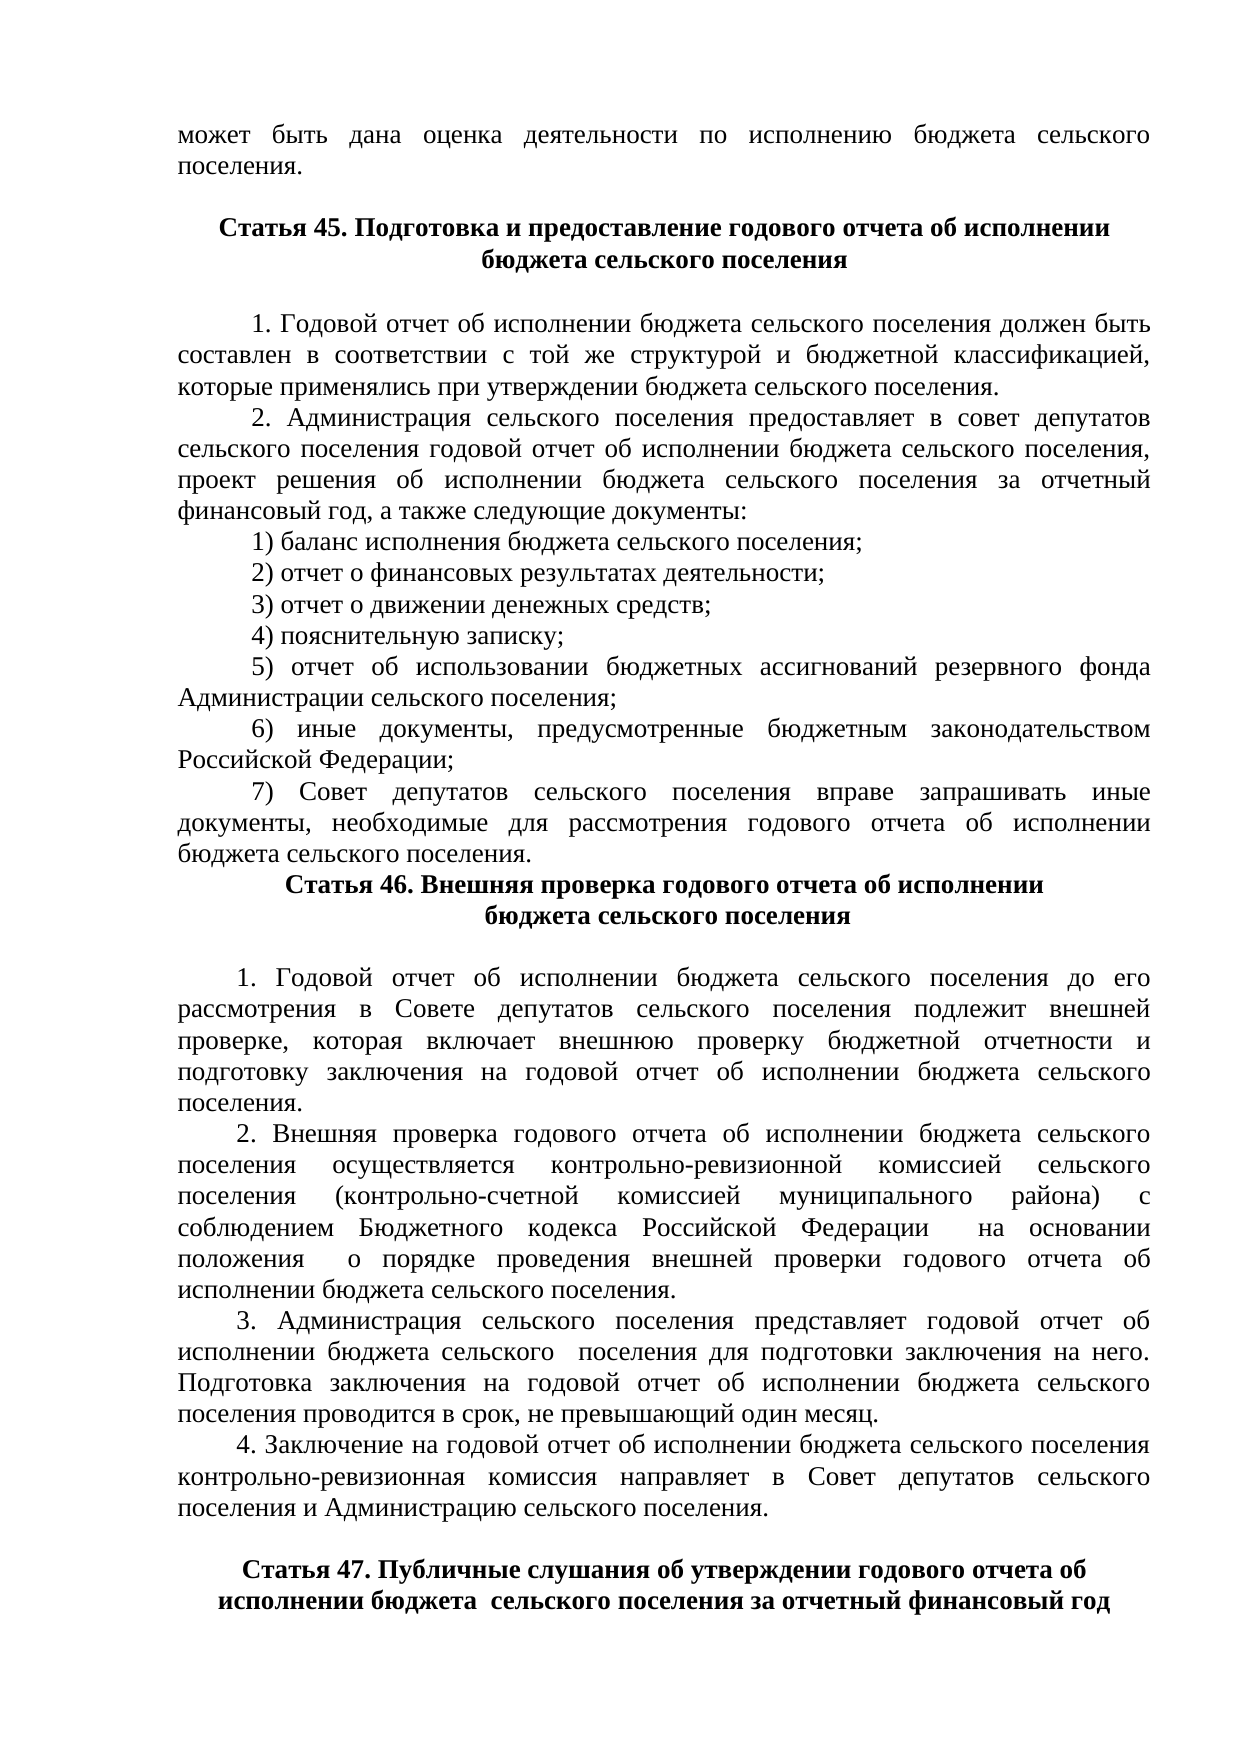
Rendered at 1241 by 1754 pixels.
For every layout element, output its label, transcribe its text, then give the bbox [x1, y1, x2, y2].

text 1. Годовой отчет об исполнении бюджета сельского поселения до его рассмотрения в Совете депутатов сельского поселения подлежит внешней проверке, которая включает внешнюю проверку бюджетной отчетности и подготовку заключения на годовой отчет об исполнении бюджета сельского поселения. [177, 961, 1152, 1117]
text бюджета сельского поселения [177, 899, 1152, 930]
text 3) отчет о движении денежных средств; [177, 588, 1152, 619]
text 5) отчет об использовании бюджетных ассигнований резервного фонда Администрации сельского поселения; [177, 650, 1152, 712]
text 2. Внешняя проверка годового отчета об исполнении бюджета сельского поселения осуществляется контрольно-ревизионной комиссией сельского поселения (контрольно-счетной комиссией муниципального района) с соблюдением Бюджетного кодекса Российской Федерации на основании положения о порядке проведения внешней проверки годового отчета об исполнении бюджета сельского поселения. [177, 1117, 1152, 1304]
text 1. Годовой отчет об исполнении бюджета сельского поселения должен быть составлен в соответствии с той же структурой и бюджетной классификацией, которые применялись при утверждении бюджета сельского поселения. [177, 307, 1152, 401]
text 4. Заключение на годовой отчет об исполнении бюджета сельского поселения контрольно-ревизионная комиссия направляет в Совет депутатов сельского поселения и Администрацию сельского поселения. [177, 1429, 1152, 1522]
text Статья 45. Подготовка и предоставление годового отчета об исполнении бюджета сельского поселения [177, 212, 1152, 274]
text 2. Администрация сельского поселения предоставляет в совет депутатов сельского поселения годовой отчет об исполнении бюджета сельского поселения, проект решения об исполнении бюджета сельского поселения за отчетный финансовый год, а также следующие документы: [177, 401, 1152, 525]
text 2) отчет о финансовых результатах деятельности; [177, 557, 1152, 588]
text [177, 118, 1152, 180]
text 7) Совет депутатов сельского поселения вправе запрашивать иные документы, необходимые для рассмотрения годового отчета об исполнении бюджета сельского поселения. [177, 774, 1152, 868]
text 4) пояснительную записку; [177, 619, 1152, 650]
text Статья 47. Публичные слушания об утверждении годового отчета об исполнении бюджета сельского поселения за отчетный финансовый год [177, 1553, 1152, 1616]
text 6) иные документы, предусмотренные бюджетным законодательством Российской Федерации; [177, 712, 1152, 774]
text 1) баланс исполнения бюджета сельского поселения; [177, 525, 1152, 557]
text 3. Администрация сельского поселения представляет годовой отчет об исполнении бюджета сельского поселения для подготовки заключения на него. Подготовка заключения на годовой отчет об исполнении бюджета сельского поселения проводится в срок, не превышающий один месяц. [177, 1304, 1152, 1429]
text Статья 46. Внешняя проверка годового отчета об исполнении [177, 868, 1152, 899]
